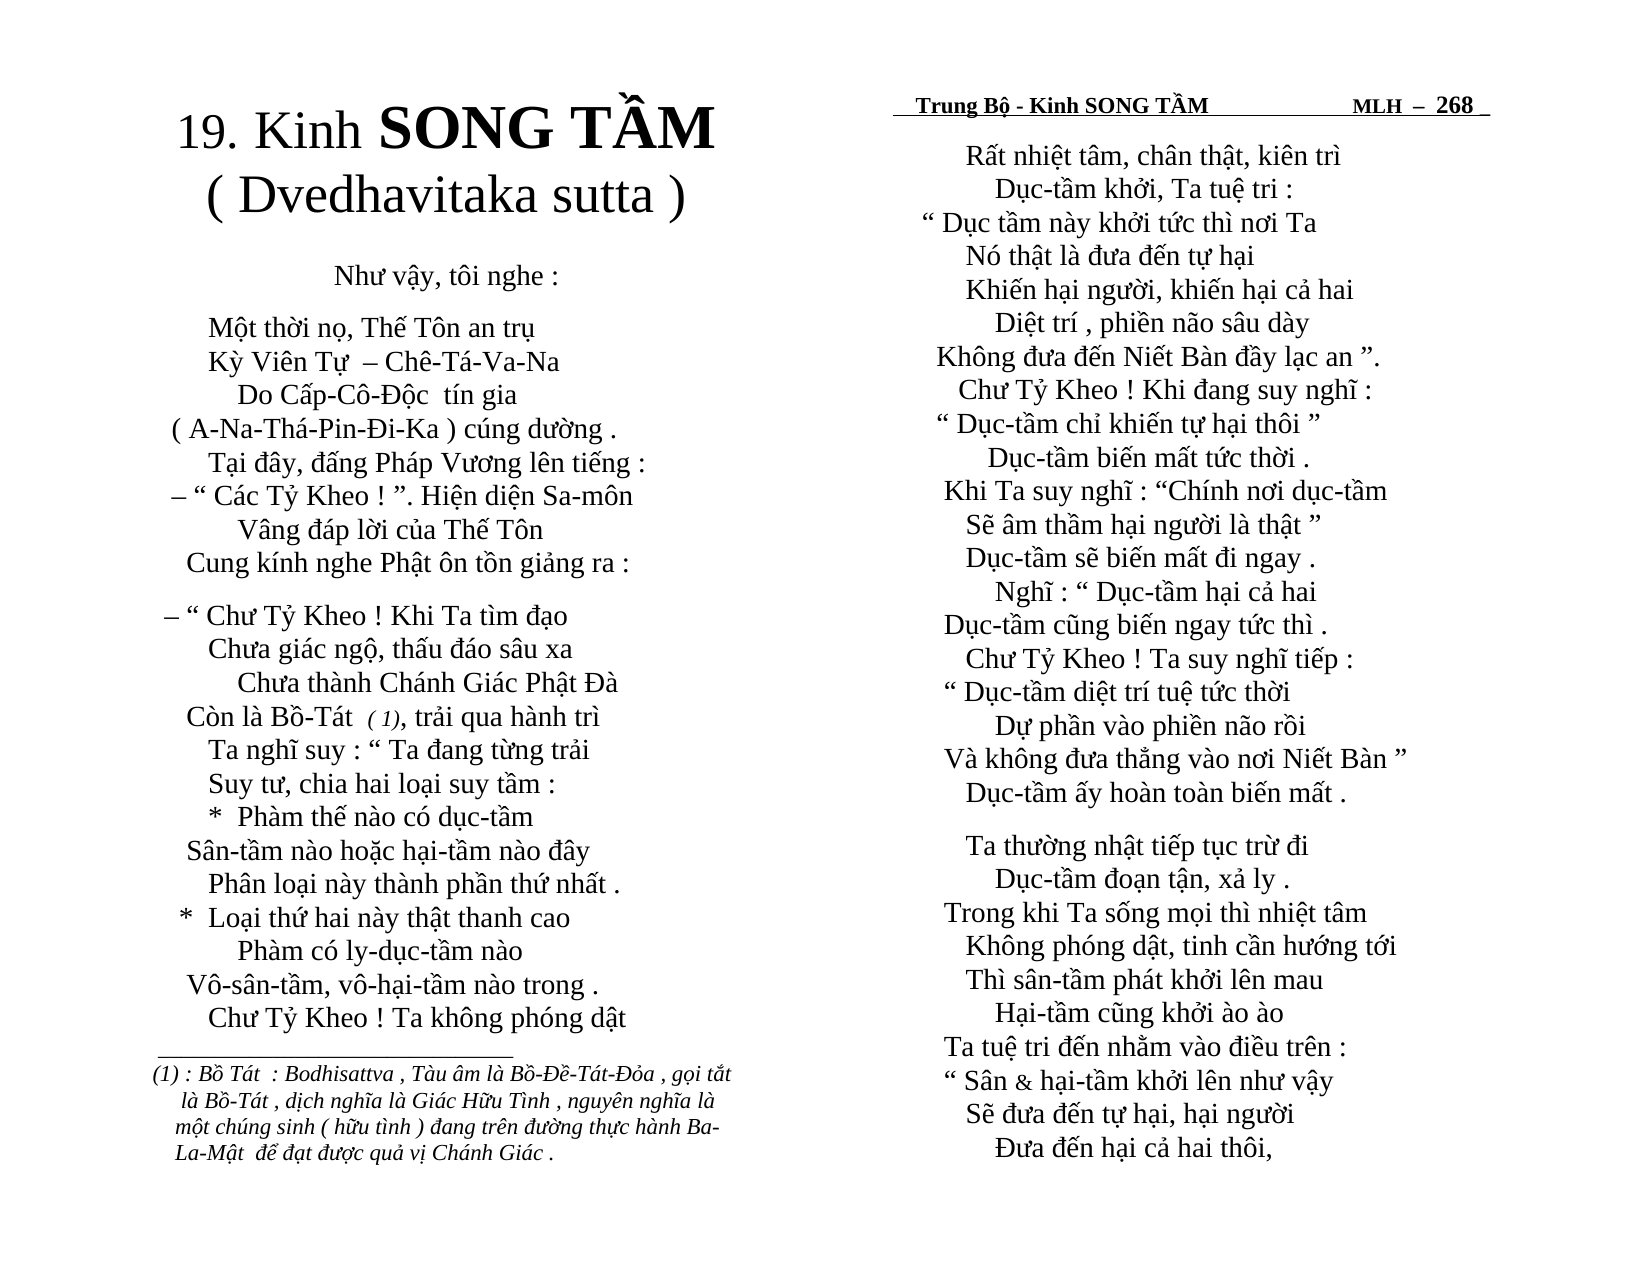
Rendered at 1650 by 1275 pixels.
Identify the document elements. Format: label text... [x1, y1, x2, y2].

text ( A-Na-Thá-Pin-Đi-Ka ) cúng dường . [135, 411, 757, 445]
text Ta thường nhật tiếp tục trừ đi [892, 828, 1515, 861]
text Đưa đến hại cả hai thôi, [892, 1130, 1515, 1163]
text * Loại thứ hai này thật thanh cao [135, 900, 757, 933]
text Chư Tỷ Kheo ! Ta suy nghĩ tiếp : [892, 641, 1515, 674]
text một chúng sinh ( hữu tình ) đang trên đường thực hành Ba- [135, 1113, 757, 1139]
text – “ Các Tỷ Kheo ! ”. Hiện diện Sa-môn [135, 478, 757, 512]
text Nghĩ : “ Dục-tầm hại cả hai [892, 574, 1515, 607]
text Như vậy, tôi nghe : [135, 258, 757, 291]
text (1) : Bồ Tát : Bodhisattva , Tàu âm là Bồ-Đề-Tát-Đỏa , gọi tắt [135, 1060, 757, 1087]
text Suy tư, chia hai loại suy tầm : [135, 766, 757, 799]
text Không phóng dật, tinh cần hướng tới [892, 928, 1515, 962]
text Dự phần vào phiền não rồi [892, 708, 1515, 742]
text Ta nghĩ suy : “ Ta đang từng trải [135, 732, 757, 766]
text Sẽ đưa đến tự hại, hại người [892, 1096, 1515, 1130]
text “ Sân & hại-tầm khởi lên như vậy [892, 1063, 1515, 1096]
text Một thời nọ, Thế Tôn an trụ [135, 311, 757, 344]
text Sẽ âm thầm hại người là thật ” [892, 507, 1515, 540]
text Dục-tầm ấy hoàn toàn biến mất . [892, 775, 1515, 809]
text Nó thật là đưa đến tự hại [892, 238, 1515, 272]
text “ Dục-tầm diệt trí tuệ tức thời [892, 674, 1515, 708]
text “ Dục-tầm chỉ khiến tự hại thôi ” [892, 406, 1515, 440]
text Và không đưa thẳng vào nơi Niết Bàn ” [892, 742, 1515, 775]
text Sân-tầm nào hoặc hại-tầm nào đây [135, 833, 757, 866]
text Vô-sân-tầm, vô-hại-tầm nào trong . [135, 967, 757, 1001]
text là Bồ-Tát , dịch nghĩa là Giác Hữu Tình , nguyên nghĩa là [135, 1087, 757, 1113]
text Dục-tầm cũng biến ngay tức thì . [892, 607, 1515, 641]
text Dục-tầm đoạn tận, xả ly . [892, 861, 1515, 895]
text Dục-tầm sẽ biến mất đi ngay . [892, 540, 1515, 574]
text Chư Tỷ Kheo ! Khi đang suy nghĩ : [892, 373, 1515, 406]
text Kỳ Viên Tự – Chê-Tá-Va-Na [135, 344, 757, 378]
text Khi Ta suy nghĩ : “Chính nơi dục-tầm [892, 473, 1515, 507]
text Dục-tầm biến mất tức thời . [892, 440, 1515, 473]
text Cung kính nghe Phật ôn tồn giảng ra : [135, 545, 757, 579]
text Ta tuệ tri đến nhằm vào điều trên : [892, 1029, 1515, 1063]
text Phân loại này thành phần thứ nhất . [135, 866, 757, 900]
text Còn là Bồ-Tát ( 1), trải qua hành trì [135, 699, 757, 732]
text Chưa giác ngộ, thấu đáo sâu xa [135, 632, 757, 665]
text La-Mật để đạt được quả vị Chánh Giác . [135, 1139, 757, 1166]
text Diệt trí , phiền não sâu dày [892, 306, 1515, 339]
text Khiến hại người, khiến hại cả hai [892, 272, 1515, 306]
text – “ Chư Tỷ Kheo ! Khi Ta tìm đạo [135, 598, 757, 632]
text Trong khi Ta sống mọi thì nhiệt tâm [892, 895, 1515, 928]
text Chưa thành Chánh Giác Phật Đà [135, 665, 757, 699]
text 19. Kinh SONG TẦM [135, 90, 757, 162]
text Hại-tầm cũng khởi ào ào [892, 996, 1515, 1029]
text Rất nhiệt tâm, chân thật, kiên trì [892, 138, 1515, 171]
text Do Cấp-Cô-Độc tín gia [135, 378, 757, 411]
text * Phàm thế nào có dục-tầm [135, 799, 757, 833]
text Không đưa đến Niết Bàn đầy lạc an ”. [892, 339, 1515, 373]
text Tại đây, đấng Pháp Vương lên tiếng : [135, 445, 757, 478]
text Dục-tầm khởi, Ta tuệ tri : [892, 171, 1515, 205]
text Trung Bộ - Kinh SONG TẦM MLH – 268 _ [892, 90, 1515, 119]
text Vâng đáp lời của Thế Tôn [135, 512, 757, 545]
text _______________________________ [135, 1034, 757, 1060]
text ( Dvedhavitaka sutta ) [135, 162, 757, 224]
text Thì sân-tầm phát khởi lên mau [892, 962, 1515, 996]
text “ Dục tầm này khởi tức thì nơi Ta [892, 205, 1515, 238]
text Phàm có ly-dục-tầm nào [135, 933, 757, 967]
text Chư Tỷ Kheo ! Ta không phóng dật [135, 1001, 757, 1034]
